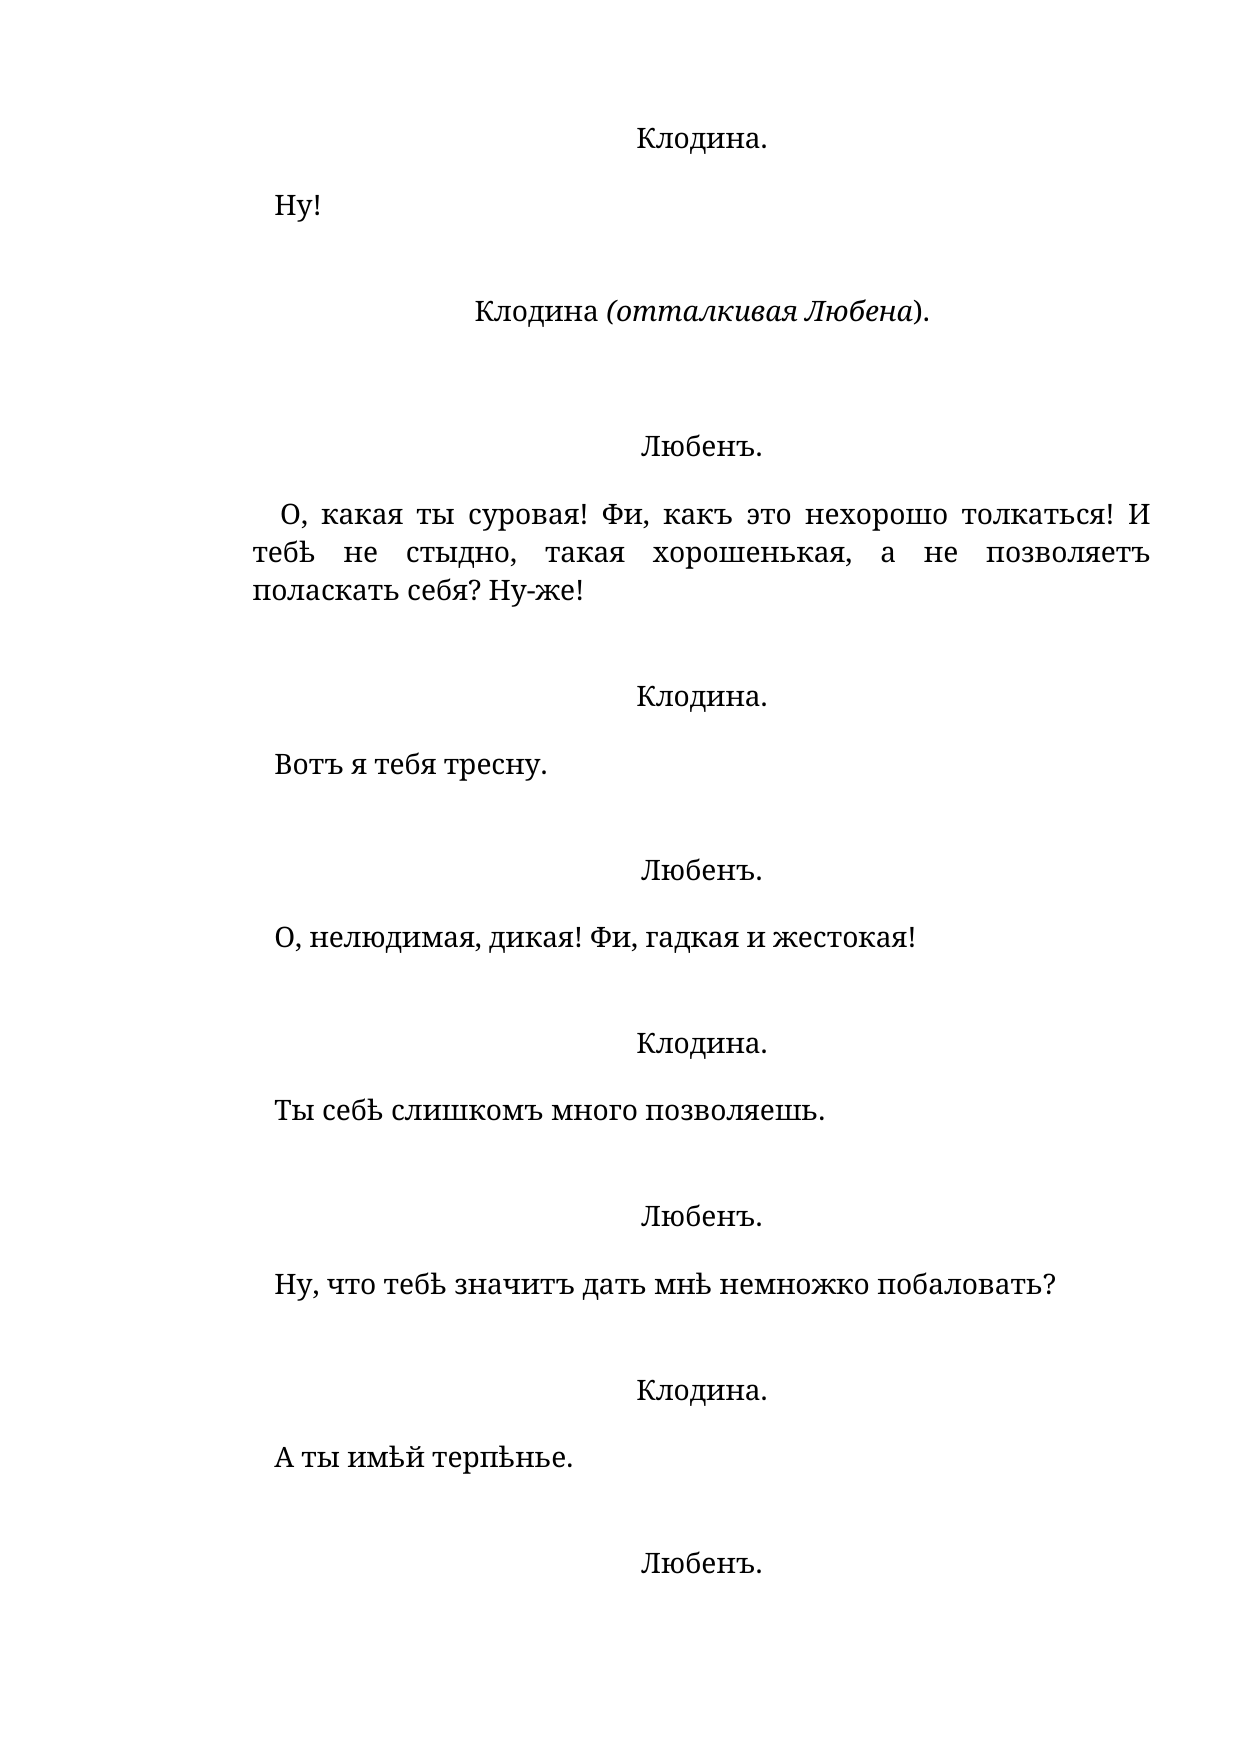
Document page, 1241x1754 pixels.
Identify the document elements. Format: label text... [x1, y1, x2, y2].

text Ты себѣ слишкомъ много позволяешь. [252, 1091, 1152, 1129]
text Клодина. [252, 1370, 1152, 1408]
text А ты имѣй терпѣнье. [252, 1437, 1152, 1476]
text Вотъ я тебя тресну. [252, 744, 1152, 782]
text Клодина. [252, 118, 1152, 156]
text Ну, что тебѣ значитъ дать мнѣ немножко побаловать? [252, 1264, 1152, 1302]
text Любенъ. [252, 850, 1152, 888]
text О, какая ты суровая! Фи, какъ это нехорошо толкаться! И тебѣ не стыдно, такая хорошенькая, а не позволяетъ поласкать себя? Ну-же! [252, 494, 1152, 609]
text Клодина (отталкивая Любена). [252, 291, 1152, 330]
text Клодина. [252, 1023, 1152, 1061]
text Ну! [252, 186, 1152, 224]
text Любенъ. [252, 1196, 1152, 1235]
text Любенъ. [252, 426, 1152, 465]
text Любенъ. [252, 1543, 1152, 1581]
text О, нелюдимая, дикая! Фи, гадкая и жестокая! [252, 917, 1152, 956]
text Клодина. [252, 676, 1152, 715]
